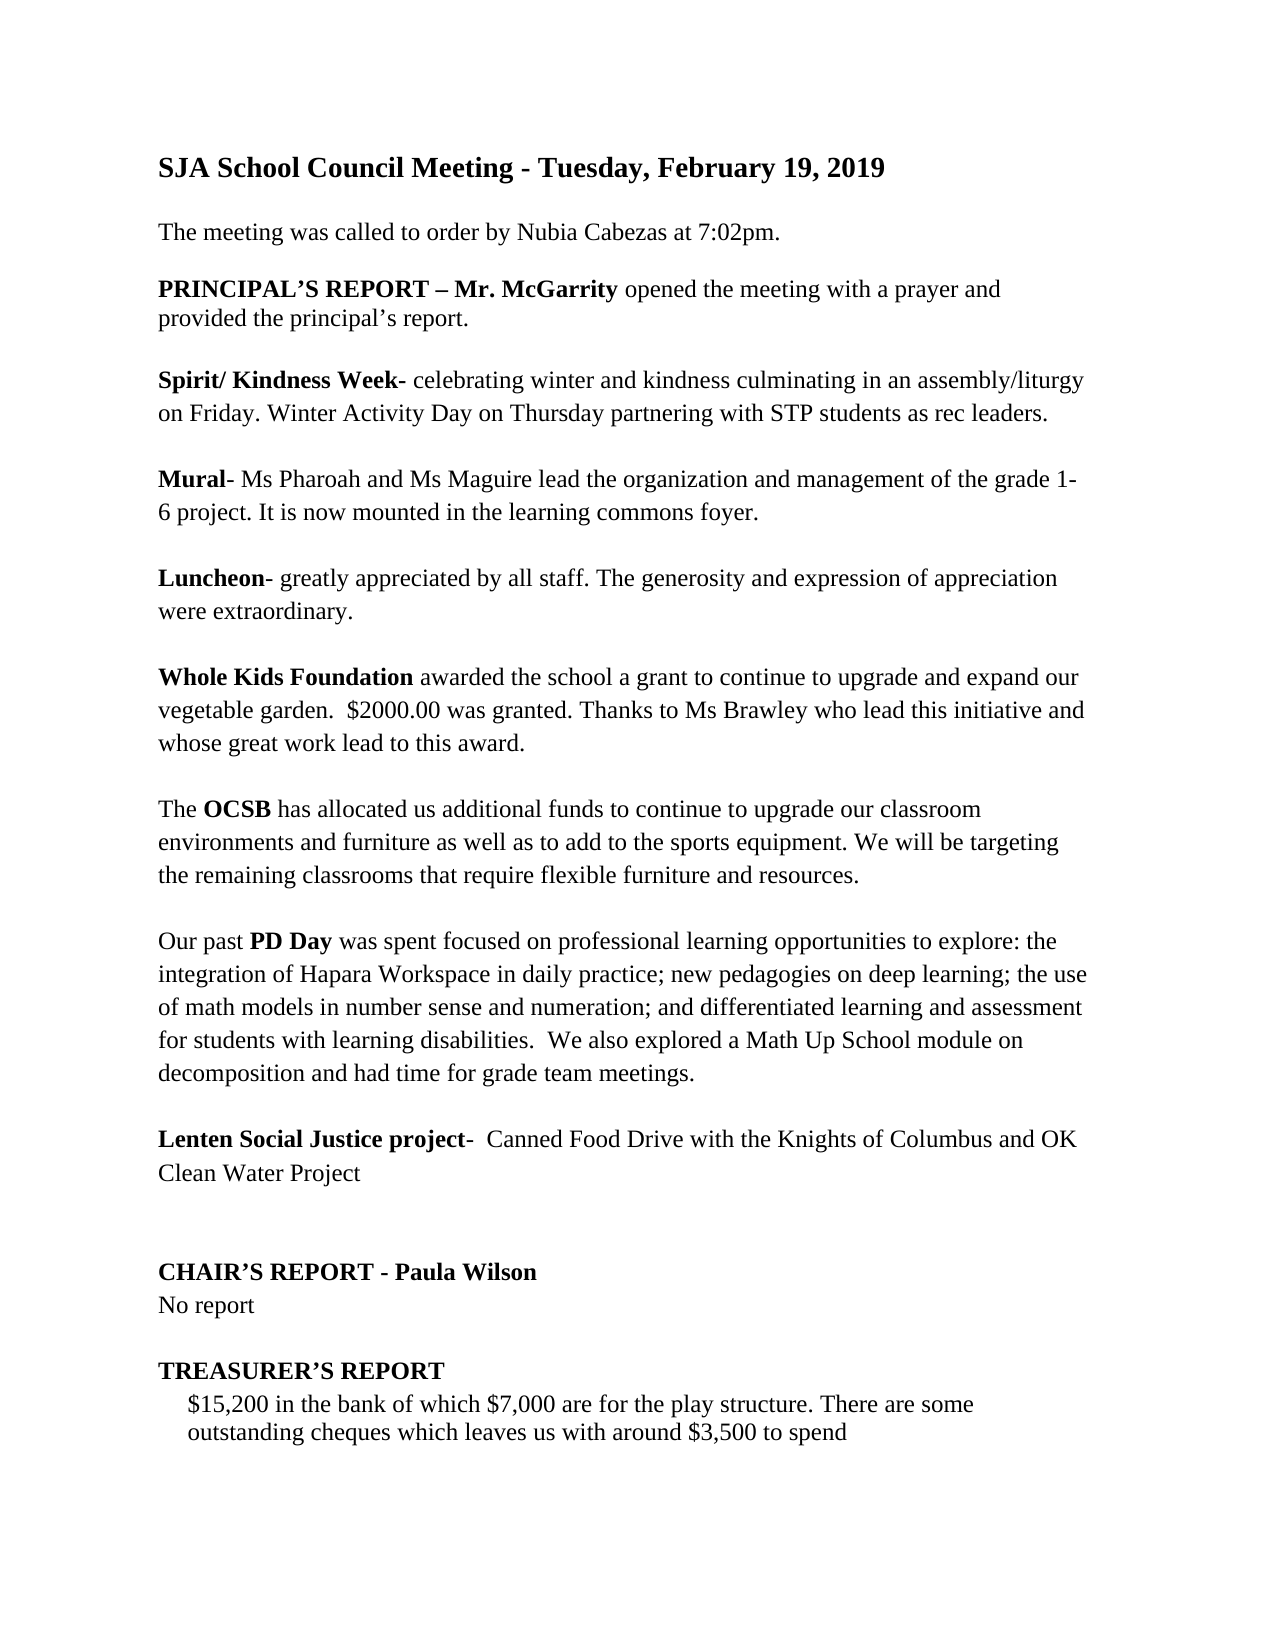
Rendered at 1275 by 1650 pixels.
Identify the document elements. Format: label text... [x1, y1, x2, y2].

text Our past PD Day was spent focused on professional learning opportunities to explore: the integration of Hapara Workspace in daily practice; new pedagogies on deep learning; the use of math models in number sense and numeration; and differentiated learning and assessment for students with learning disabilities. We also explored a Math Up School module on decomposition and had time for grade team meetings. [158, 926, 1087, 1087]
text Mural- Ms Pharoah and Ms Maguire lead the organization and management of the grade 1-6 project. It is now mounted in the learning commons foyer. [158, 464, 1087, 526]
text SJA School Council Meeting - Tuesday, February 19, 2019 [158, 150, 1087, 183]
text TREASURER’S REPORT [158, 1356, 1087, 1384]
text $15,200 in the bank of which $7,000 are for the play structure. There are some outstanding cheques which leaves us with around $3,500 to spend [187, 1389, 1087, 1446]
text CHAIR’S REPORT - Paula Wilson [158, 1257, 1087, 1285]
text Lenten Social Justice project- Canned Food Drive with the Knights of Columbus and OK Clean Water Project [158, 1124, 1087, 1186]
text Luncheon- greatly appreciated by all staff. The generosity and expression of appreciation were extraordinary. [158, 563, 1087, 625]
text Spirit/ Kindness Week- celebrating winter and kindness culminating in an assembly/liturgy on Friday. Winter Activity Day on Thursday partnering with STP students as rec leaders. [158, 365, 1087, 427]
text PRINCIPAL’S REPORT – Mr. McGarrity opened the meeting with a prayer and provided the principal’s report. [158, 274, 1087, 332]
text The OCSB has allocated us additional funds to continue to upgrade our classroom environments and furniture as well as to add to the sports equipment. We will be targeting the remaining classrooms that require flexible furniture and resources. [158, 794, 1087, 889]
text Whole Kids Foundation awarded the school a grant to continue to upgrade and expand our vegetable garden. $2000.00 was granted. Thanks to Ms Brawley who lead this initiative and whose great work lead to this award. [158, 662, 1087, 757]
text No report [158, 1290, 1087, 1318]
text The meeting was called to order by Nubia Cabezas at 7:02pm. [158, 217, 1087, 246]
